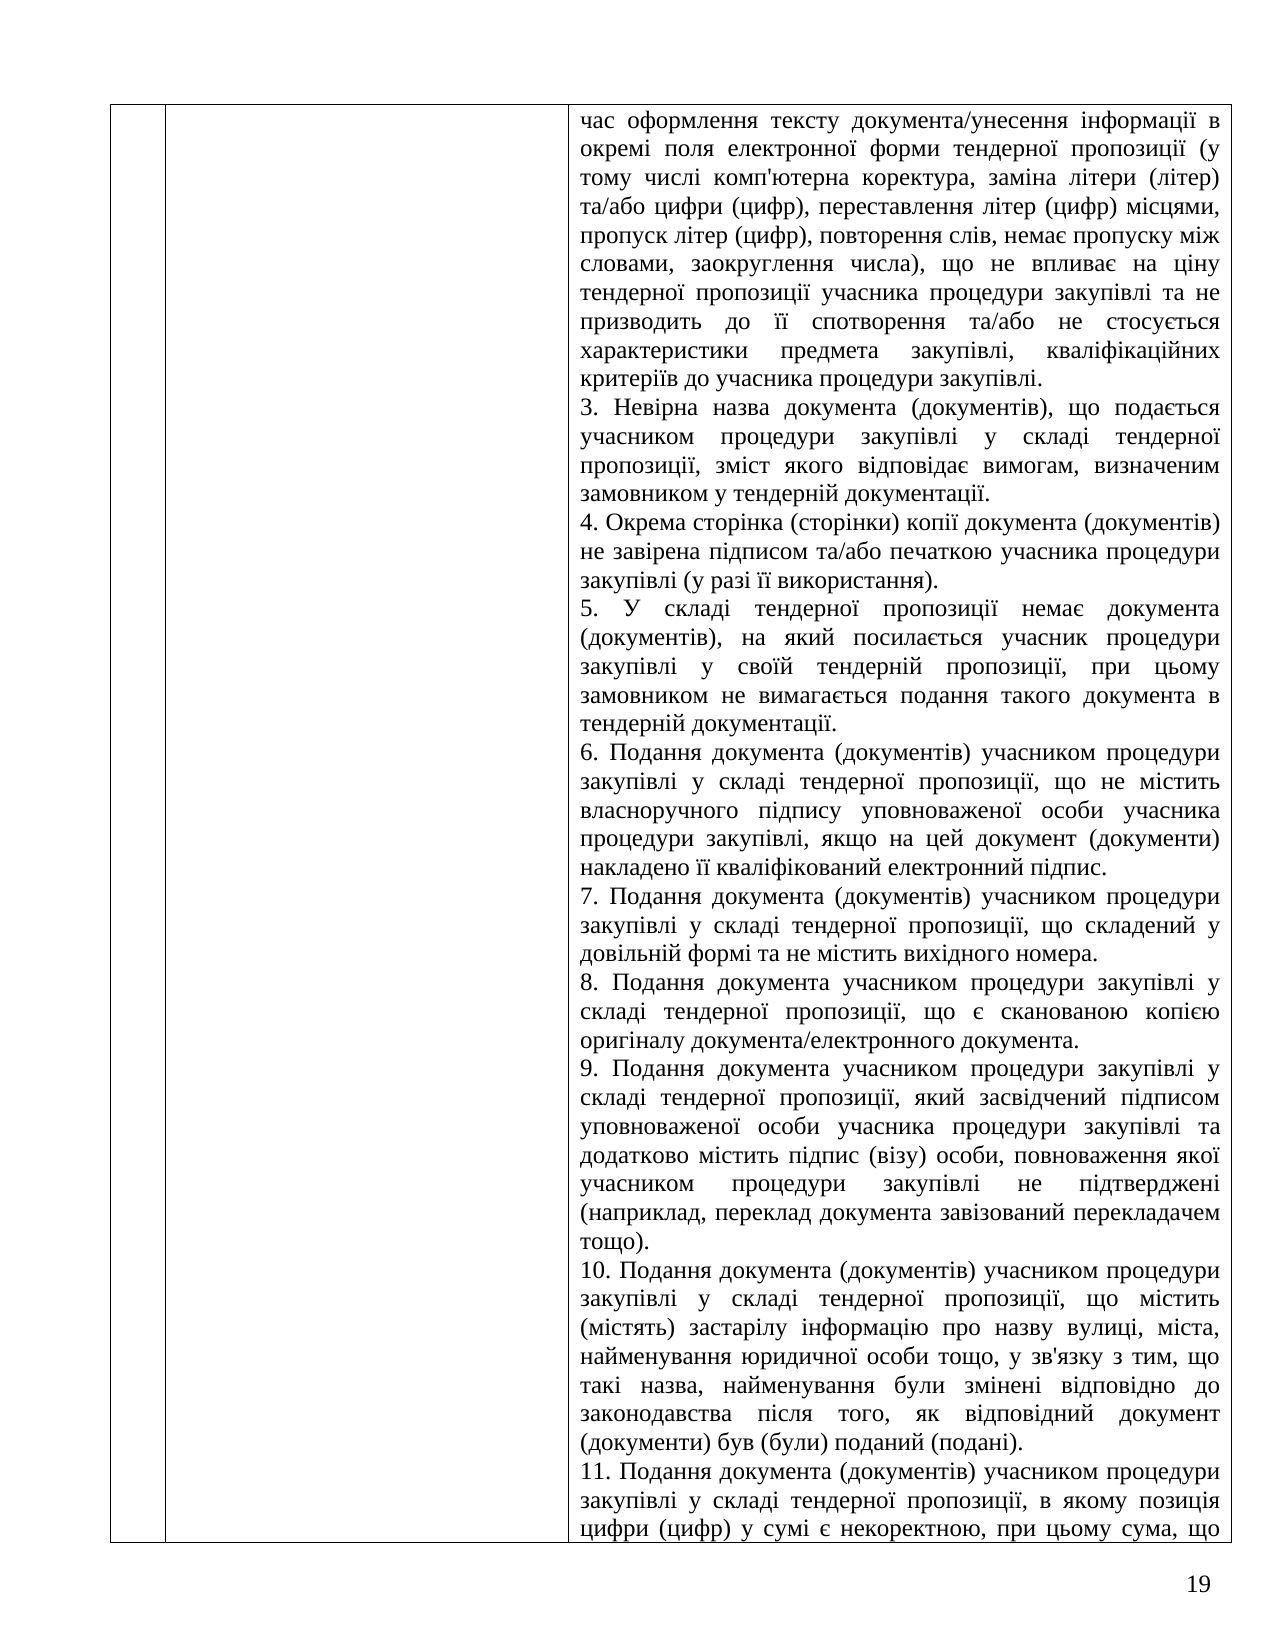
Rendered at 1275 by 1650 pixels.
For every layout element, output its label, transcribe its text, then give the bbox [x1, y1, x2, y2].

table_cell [166, 105, 568, 1542]
table_cell 2 [111, 105, 165, 1542]
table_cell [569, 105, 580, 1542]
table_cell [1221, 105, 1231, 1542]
